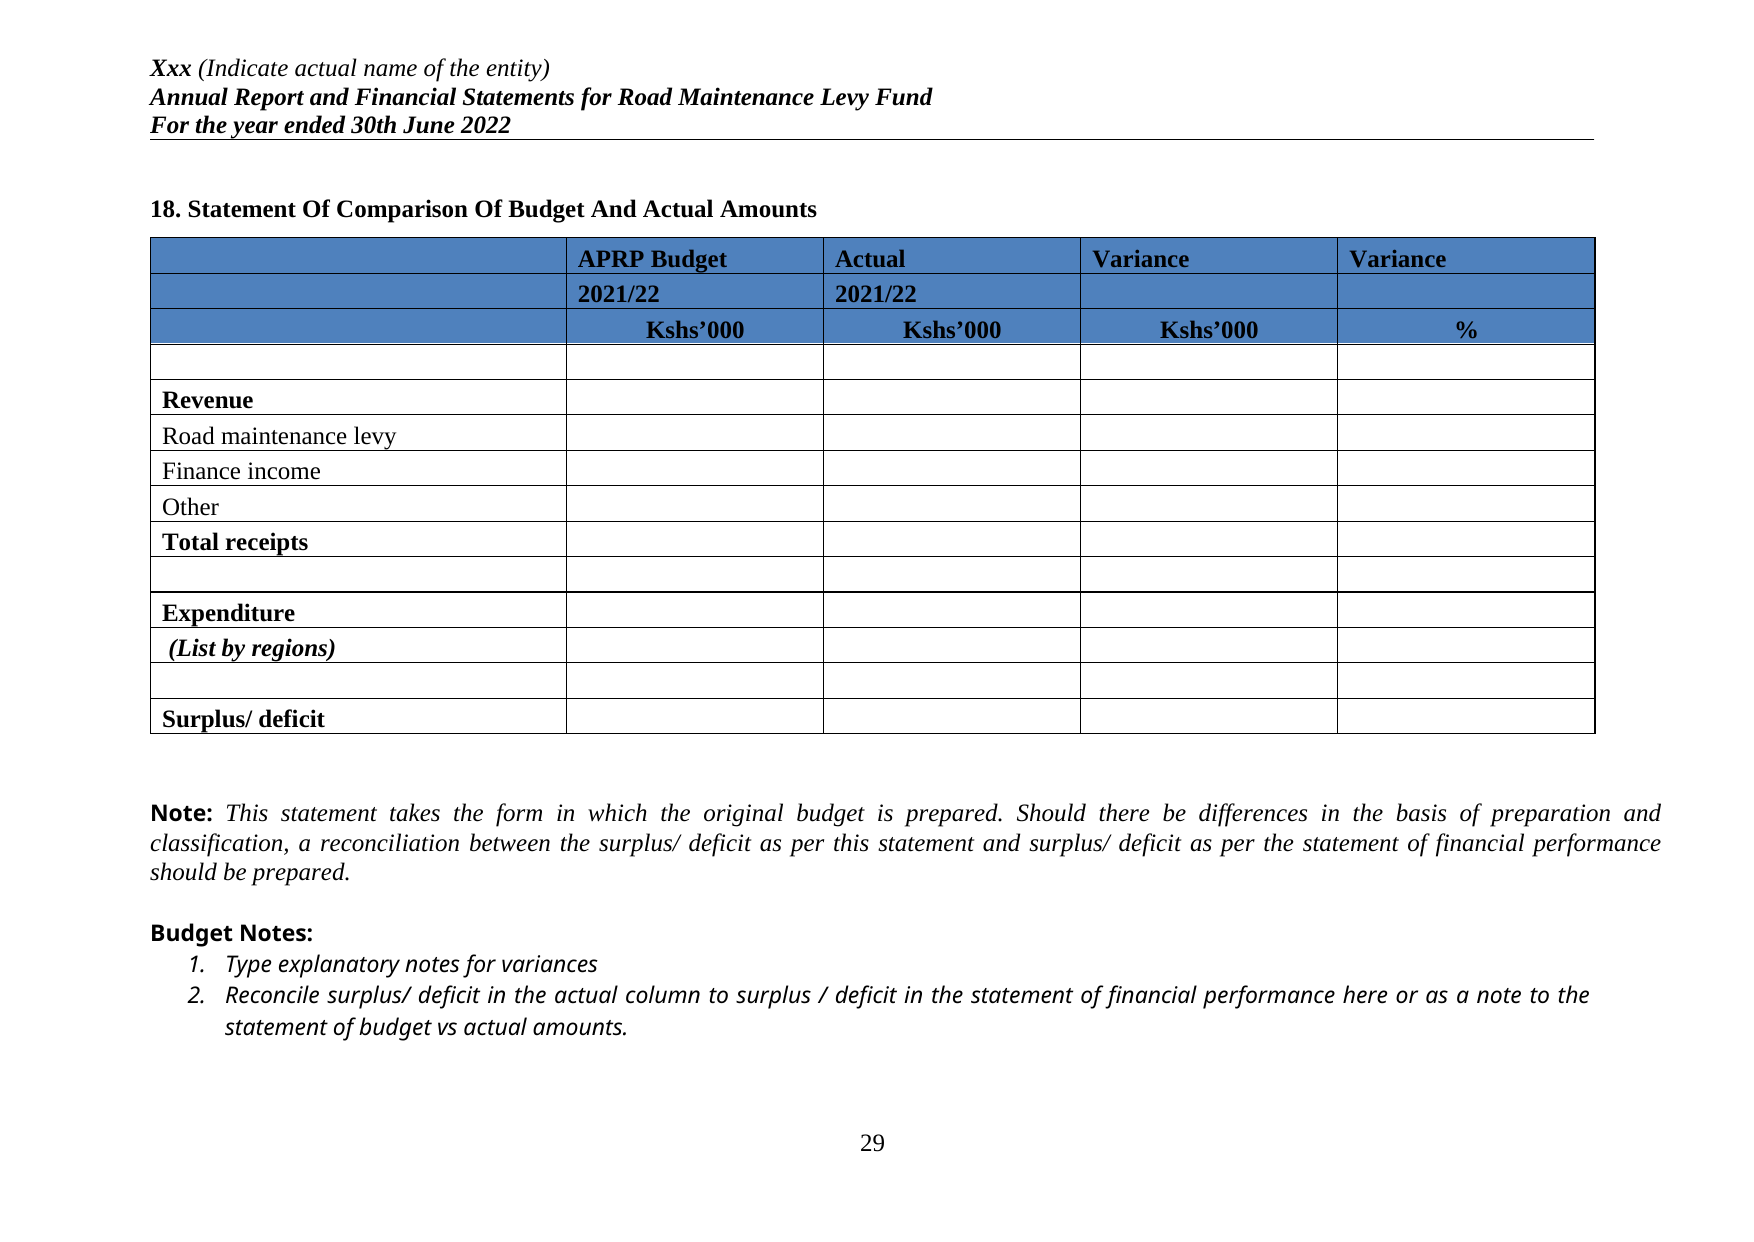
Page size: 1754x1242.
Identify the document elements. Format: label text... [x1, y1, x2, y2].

table_cell Total receipts [151, 522, 566, 556]
table_cell Revenue [151, 380, 566, 414]
table_cell [151, 557, 566, 591]
table_cell Kshs’000 [1081, 309, 1337, 343]
table_cell [1081, 593, 1337, 627]
table_cell [567, 380, 823, 414]
table_header Variance [1338, 238, 1594, 273]
table_header [151, 238, 566, 273]
text Note: This statement takes the form in which the original budget is prepared. Should there be differences in the basis of preparation and classification, a reconciliation between the surplus/ deficit as per this statement and surplus/ deficit as per the statement of financial performance should be prepared. [150, 797, 1665, 885]
table_cell [824, 451, 1080, 485]
table_cell [1338, 451, 1594, 485]
table_cell [1081, 451, 1337, 485]
table_cell [1338, 415, 1594, 450]
table_header Variance [1081, 238, 1337, 273]
table_cell [824, 699, 1080, 733]
table_cell [567, 415, 823, 450]
table_cell [824, 415, 1080, 450]
table_cell [567, 522, 823, 556]
table_cell [1338, 274, 1594, 308]
table_cell Kshs’000 [567, 309, 823, 343]
table_cell (List by regions) [151, 628, 566, 662]
table_cell Kshs’000 [824, 309, 1080, 343]
table_cell [151, 274, 566, 308]
table_cell [1338, 557, 1594, 591]
table_cell [567, 699, 823, 733]
table_cell [1338, 699, 1594, 733]
table_cell [824, 380, 1080, 414]
table_cell [1081, 628, 1337, 662]
table_header Actual [824, 238, 1080, 273]
table_cell [1081, 663, 1337, 698]
table_cell [1338, 345, 1594, 379]
table_cell Other [151, 486, 566, 521]
table_cell [1338, 522, 1594, 556]
table_cell [1338, 663, 1594, 698]
table_cell [151, 663, 566, 698]
table_cell [567, 593, 823, 627]
table_cell [824, 486, 1080, 521]
table_cell [1338, 486, 1594, 521]
table_cell [567, 345, 823, 379]
table_cell [567, 557, 823, 591]
table_cell [1081, 486, 1337, 521]
table_cell [567, 486, 823, 521]
table_cell Road maintenance levy [151, 415, 566, 450]
table_cell [824, 593, 1080, 627]
table_cell 2021/22 [824, 274, 1080, 308]
table_cell [151, 345, 566, 379]
table_cell [1081, 699, 1337, 733]
table_cell [824, 663, 1080, 698]
table_cell [1338, 593, 1594, 627]
table_header APRP Budget [567, 238, 823, 273]
table_cell [824, 628, 1080, 662]
table_cell [824, 345, 1080, 379]
table_cell [567, 663, 823, 698]
table_cell % [1338, 309, 1594, 343]
table_cell [1338, 628, 1594, 662]
table_cell [1081, 380, 1337, 414]
table_cell [151, 309, 566, 343]
table_cell Surplus/ deficit [151, 699, 566, 733]
subtitle Statement Of Comparison Of Budget And Actual Amounts [150, 194, 1594, 223]
table_cell 2021/22 [567, 274, 823, 308]
table_cell [567, 628, 823, 662]
table_cell [567, 451, 823, 485]
table_cell [1081, 274, 1337, 308]
table_cell [1081, 415, 1337, 450]
table_cell Expenditure [151, 593, 566, 627]
text Budget Notes: [150, 917, 1594, 948]
list Reconcile surplus/ deficit in the actual column to surplus / deficit in the statement of financial performance here or as a note to the statement of budget vs actual amounts. [187, 979, 1594, 1042]
list Type explanatory notes for variances [187, 948, 1594, 979]
table_cell [1081, 522, 1337, 556]
table_cell [1081, 345, 1337, 379]
table_cell [824, 557, 1080, 591]
table_cell [1081, 557, 1337, 591]
table_cell Finance income [151, 451, 566, 485]
table_cell [1338, 380, 1594, 414]
table_cell [824, 522, 1080, 556]
